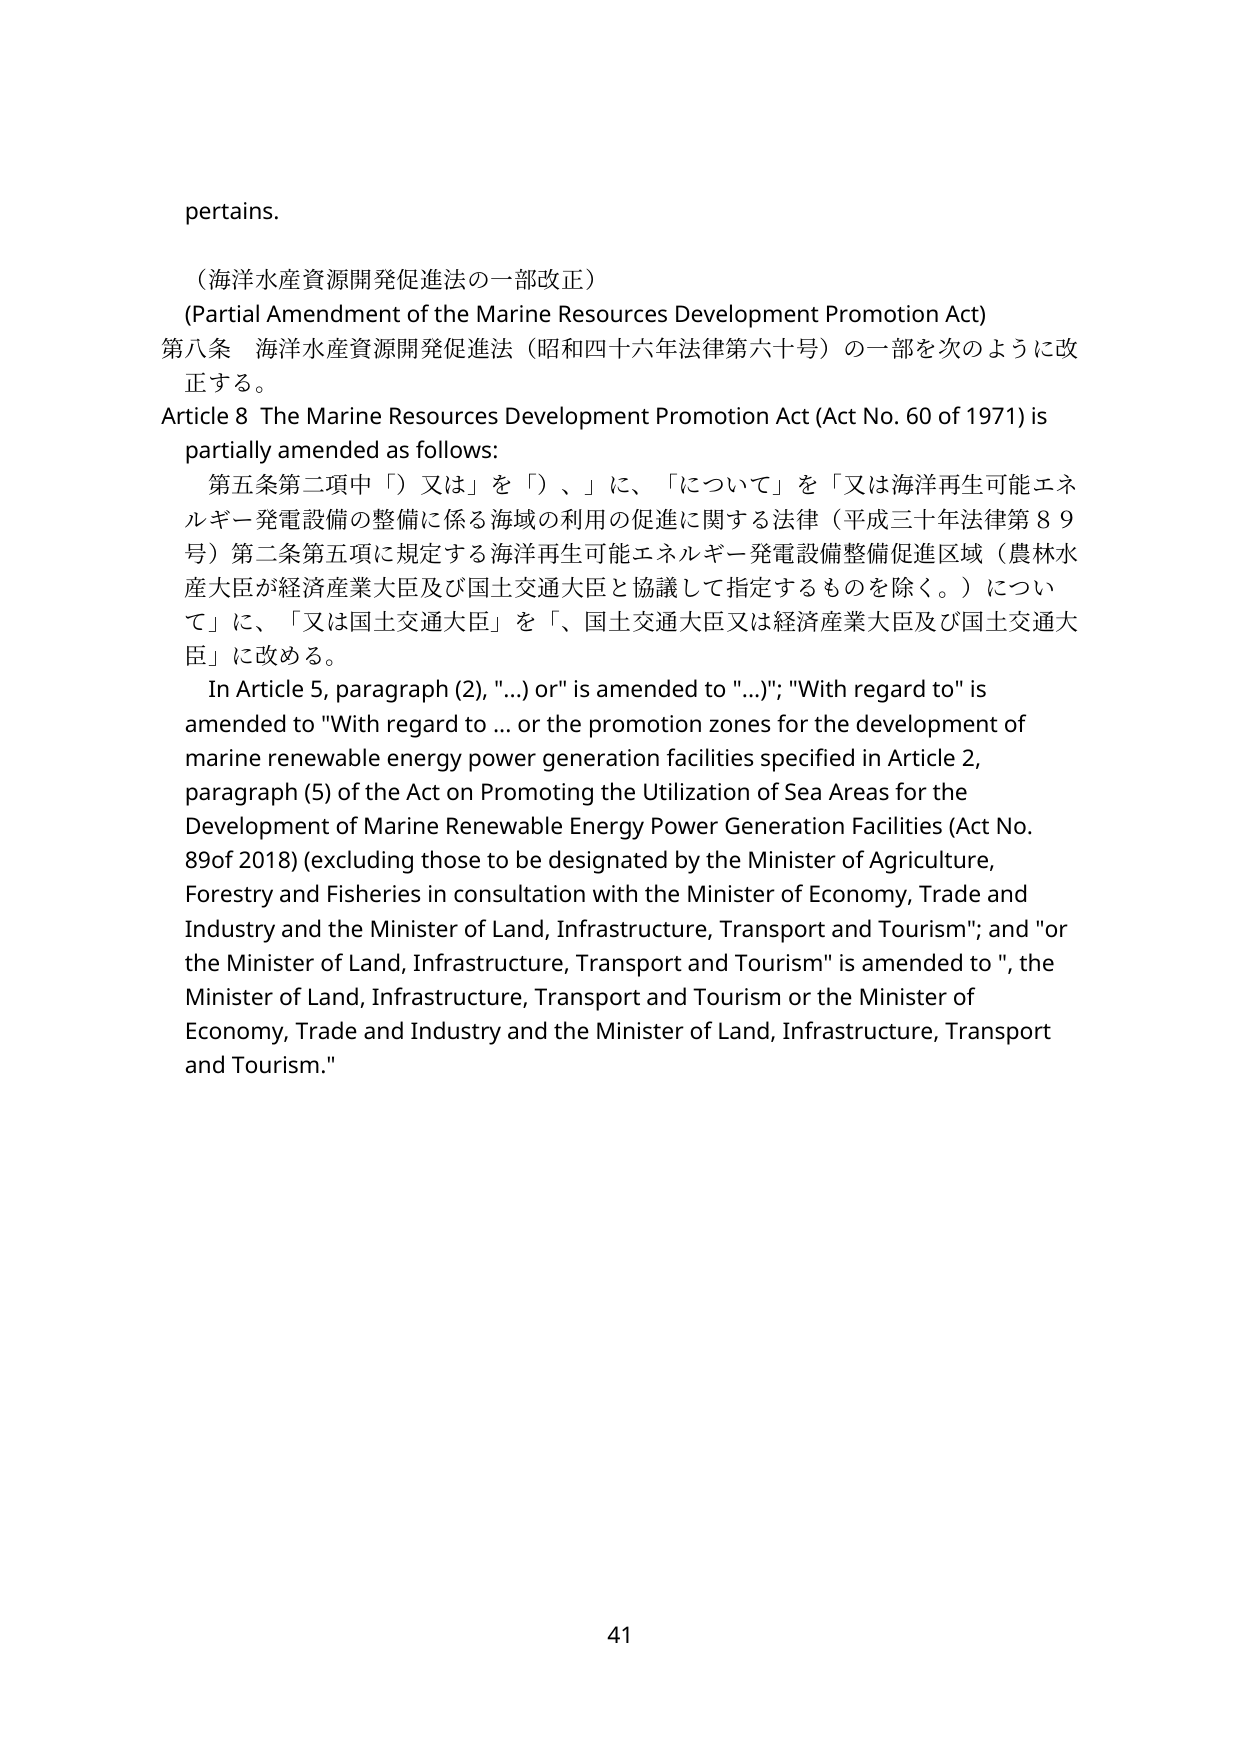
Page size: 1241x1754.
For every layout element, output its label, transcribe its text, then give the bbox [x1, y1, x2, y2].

text （海洋水産資源開発促進法の一部改正） [184, 262, 1079, 296]
text 第五条第二項中「）又は」を「）、」に、「について」を「又は海洋再生可能エネルギー発電設備の整備に係る海域の利用の促進に関する法律（平成三十年法律第８９号）第二条第五項に規定する海洋再生可能エネルギー発電設備整備促進区域（農林水産大臣が経済産業大臣及び国土交通大臣と協議して指定するものを除く。）について」に、「又は国土交通大臣」を「、国土交通大臣又は経済産業大臣及び国土交通大臣」に改める。 [184, 467, 1079, 672]
text In Article 5, paragraph (2), "...) or" is amended to "...)"; "With regard to" is amended to "With regard to ... or the promotion zones for the development of marine renewable energy power generation facilities specified in Article 2, paragraph (5) of the Act on Promoting the Utilization of Sea Areas for the Development of Marine Renewable Energy Power Generation Facilities (Act No. 89of 2018) (excluding those to be designated by the Minister of Agriculture, Forestry and Fisheries in consultation with the Minister of Economy, Trade and Industry and the Minister of Land, Infrastructure, Transport and Tourism"; and "or the Minister of Land, Infrastructure, Transport and Tourism" is amended to ", the Minister of Land, Infrastructure, Transport and Tourism or the Minister of Economy, Trade and Industry and the Minister of Land, Infrastructure, Transport and Tourism." [184, 672, 1079, 1082]
text (Partial Amendment of the Marine Resources Development Promotion Act) [184, 296, 1079, 330]
text 第八条 海洋水産資源開発促進法（昭和四十六年法律第六十号）の一部を次のように改正する。 [161, 330, 1079, 399]
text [161, 194, 1079, 228]
text Article 8 The Marine Resources Development Promotion Act (Act No. 60 of 1971) is partially amended as follows: [161, 399, 1079, 467]
